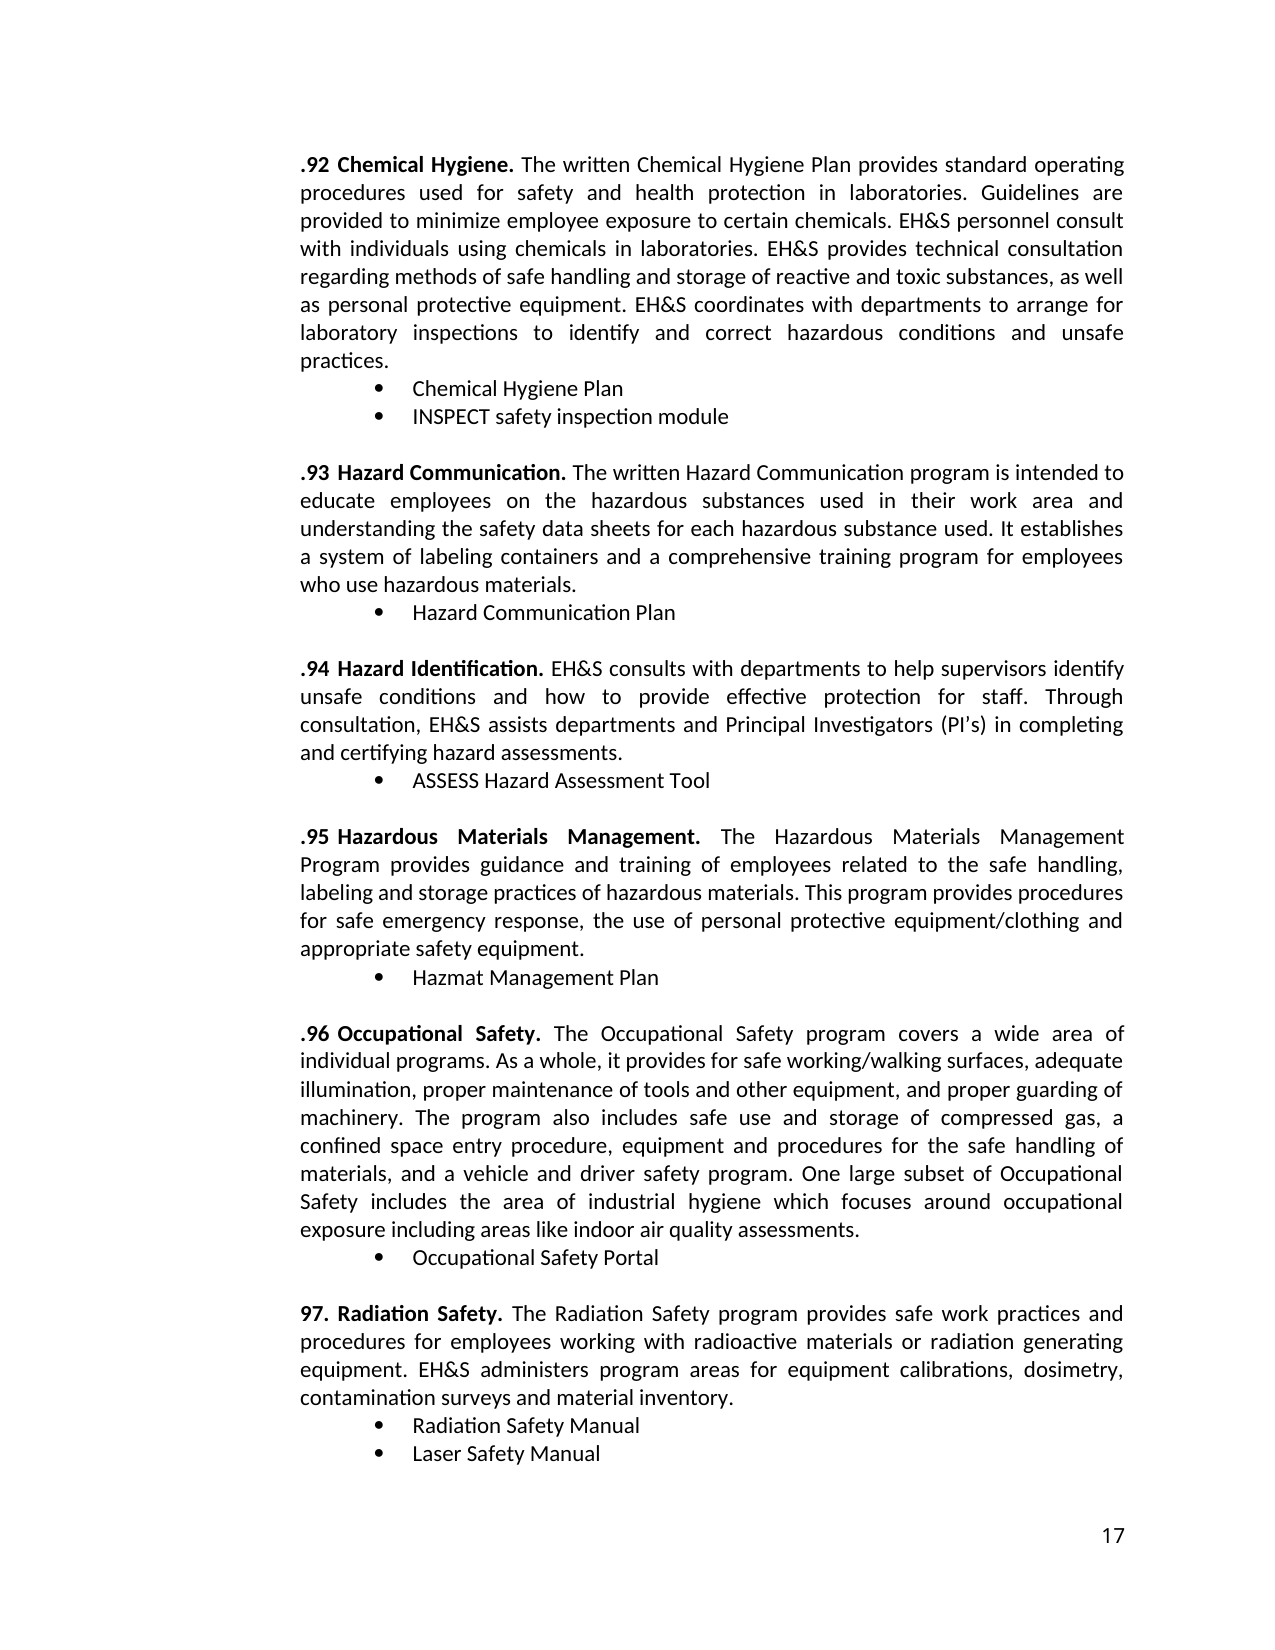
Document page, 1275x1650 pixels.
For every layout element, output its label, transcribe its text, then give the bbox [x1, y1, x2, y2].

text .93 Hazard Communication. The written Hazard Communication program is intended to educate employees on the hazardous substances used in their work area and understanding the safety data sheets for each hazardous substance used. It establishes a system of labeling containers and a comprehensive training program for employees who use hazardous materials. [150, 458, 1125, 598]
text .92 Chemical Hygiene. The written Chemical Hygiene Plan provides standard operating procedures used for safety and health protection in laboratories. Guidelines are provided to minimize employee exposure to certain chemicals. EH&S personnel consult with individuals using chemicals in laboratories. EH&S provides technical consultation regarding methods of safe handling and storage of reactive and toxic substances, as well as personal protective equipment. EH&S coordinates with departments to arrange for laboratory inspections to identify and correct hazardous conditions and unsafe practices. [150, 150, 1125, 374]
list Laser Safety Manual [375, 1439, 1125, 1467]
text .95 Hazardous Materials Management. The Hazardous Materials Management Program provides guidance and training of employees related to the safe handling, labeling and storage practices of hazardous materials. This program provides procedures for safe emergency response, the use of personal protective equipment/clothing and appropriate safety equipment. [150, 822, 1125, 963]
list Hazard Communication Plan [375, 598, 1125, 626]
list Hazmat Management Plan [375, 963, 1125, 991]
text .94 Hazard Identification. EH&S consults with departments to help supervisors identify unsafe conditions and how to provide effective protection for staff. Through consultation, EH&S assists departments and Principal Investigators (PI’s) in completing and certifying hazard assessments. [150, 654, 1125, 766]
text 97. Radiation Safety. The Radiation Safety program provides safe work practices and procedures for employees working with radioactive materials or radiation generating equipment. EH&S administers program areas for equipment calibrations, dosimetry, contamination surveys and material inventory. [150, 1299, 1125, 1411]
list Chemical Hygiene Plan [375, 374, 1125, 402]
list Occupational Safety Portal [375, 1243, 1125, 1271]
list ASSESS Hazard Assessment Tool [375, 766, 1125, 794]
text .96 Occupational Safety. The Occupational Safety program covers a wide area of individual programs. As a whole, it provides for safe working/walking surfaces, adequate illumination, proper maintenance of tools and other equipment, and proper guarding of machinery. The program also includes safe use and storage of compressed gas, a confined space entry procedure, equipment and procedures for the safe handling of materials, and a vehicle and driver safety program. One large subset of Occupational Safety includes the area of industrial hygiene which focuses around occupational exposure including areas like indoor air quality assessments. [150, 1019, 1125, 1243]
list INSPECT safety inspection module [375, 402, 1125, 430]
list Radiation Safety Manual [375, 1411, 1125, 1439]
